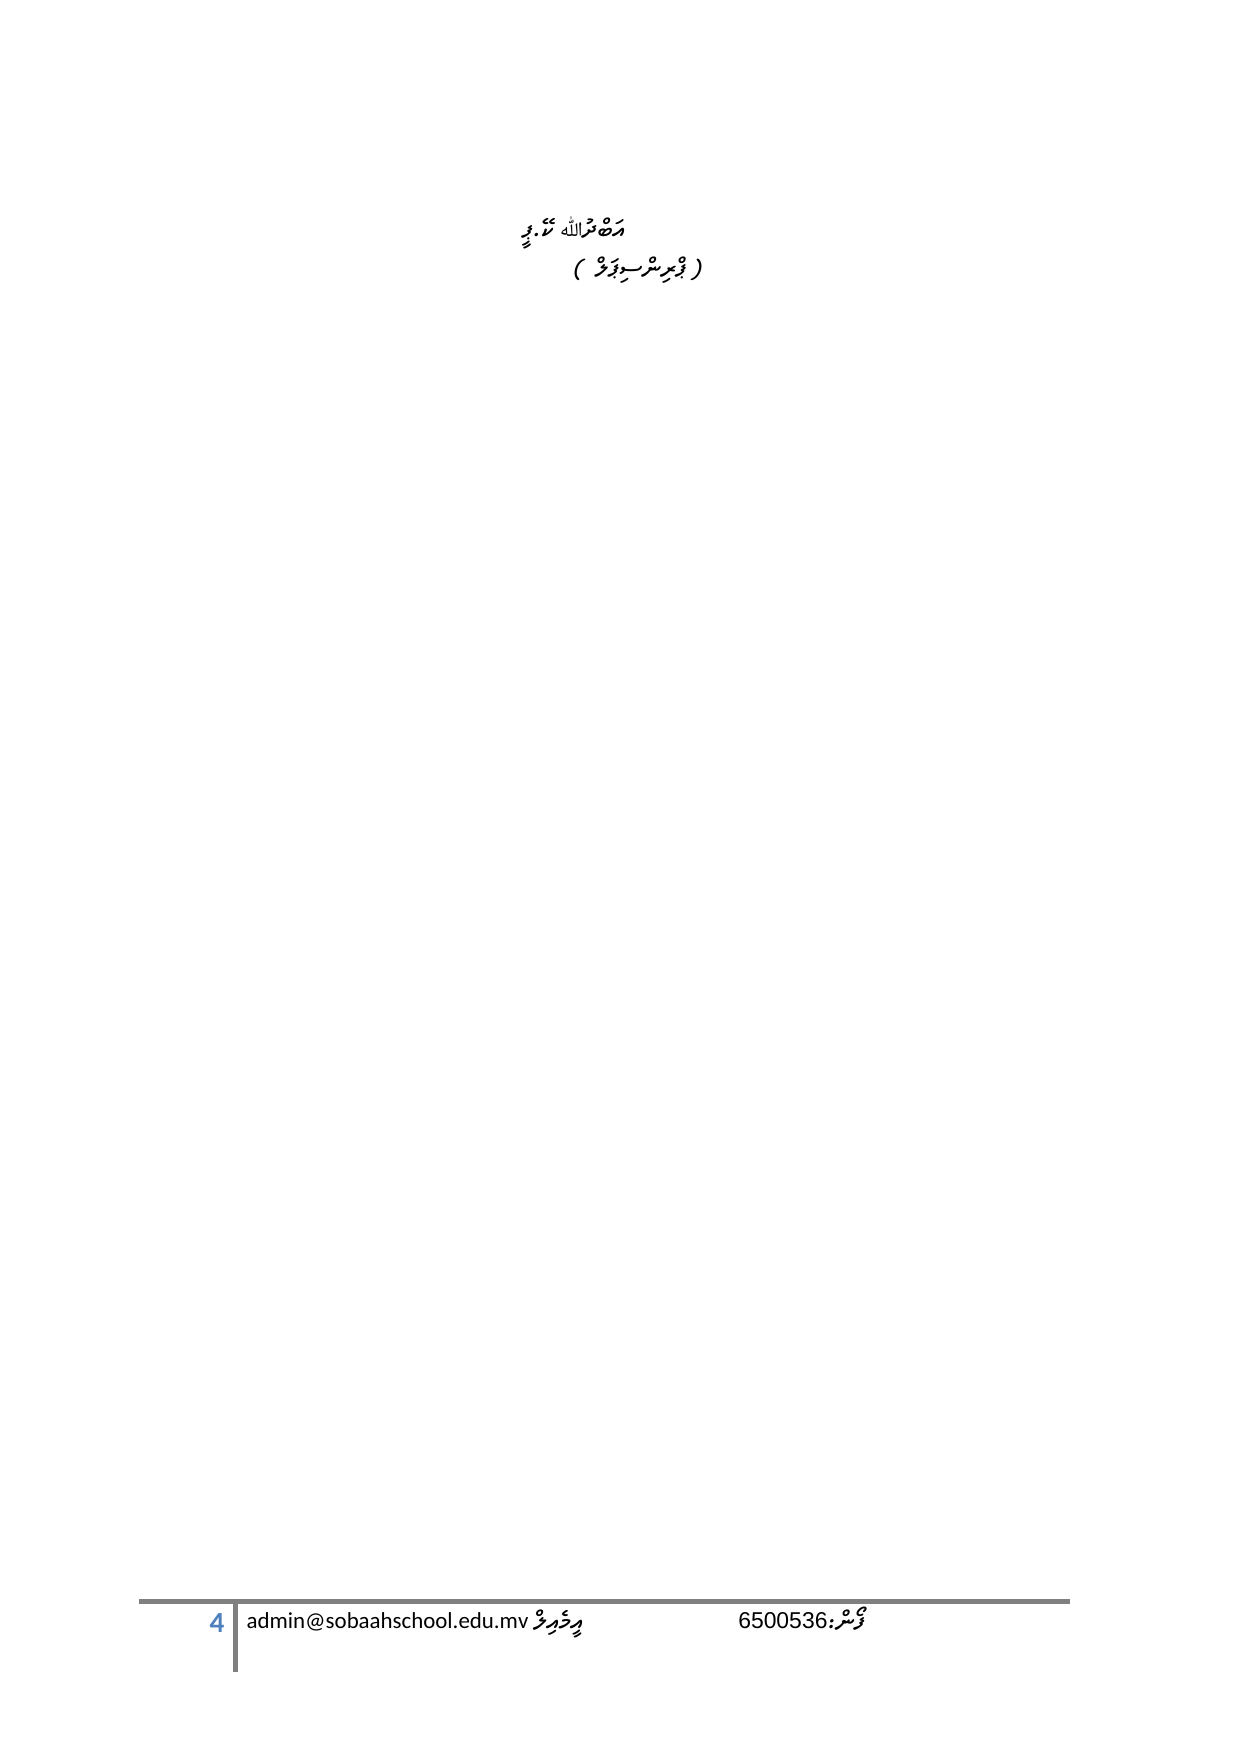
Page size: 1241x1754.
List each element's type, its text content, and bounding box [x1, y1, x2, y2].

text އަބްދުﷲ ކޭ.ޕީ [150, 212, 1090, 246]
text ( ޕްރިންސިޕަލް ) [150, 251, 1090, 286]
